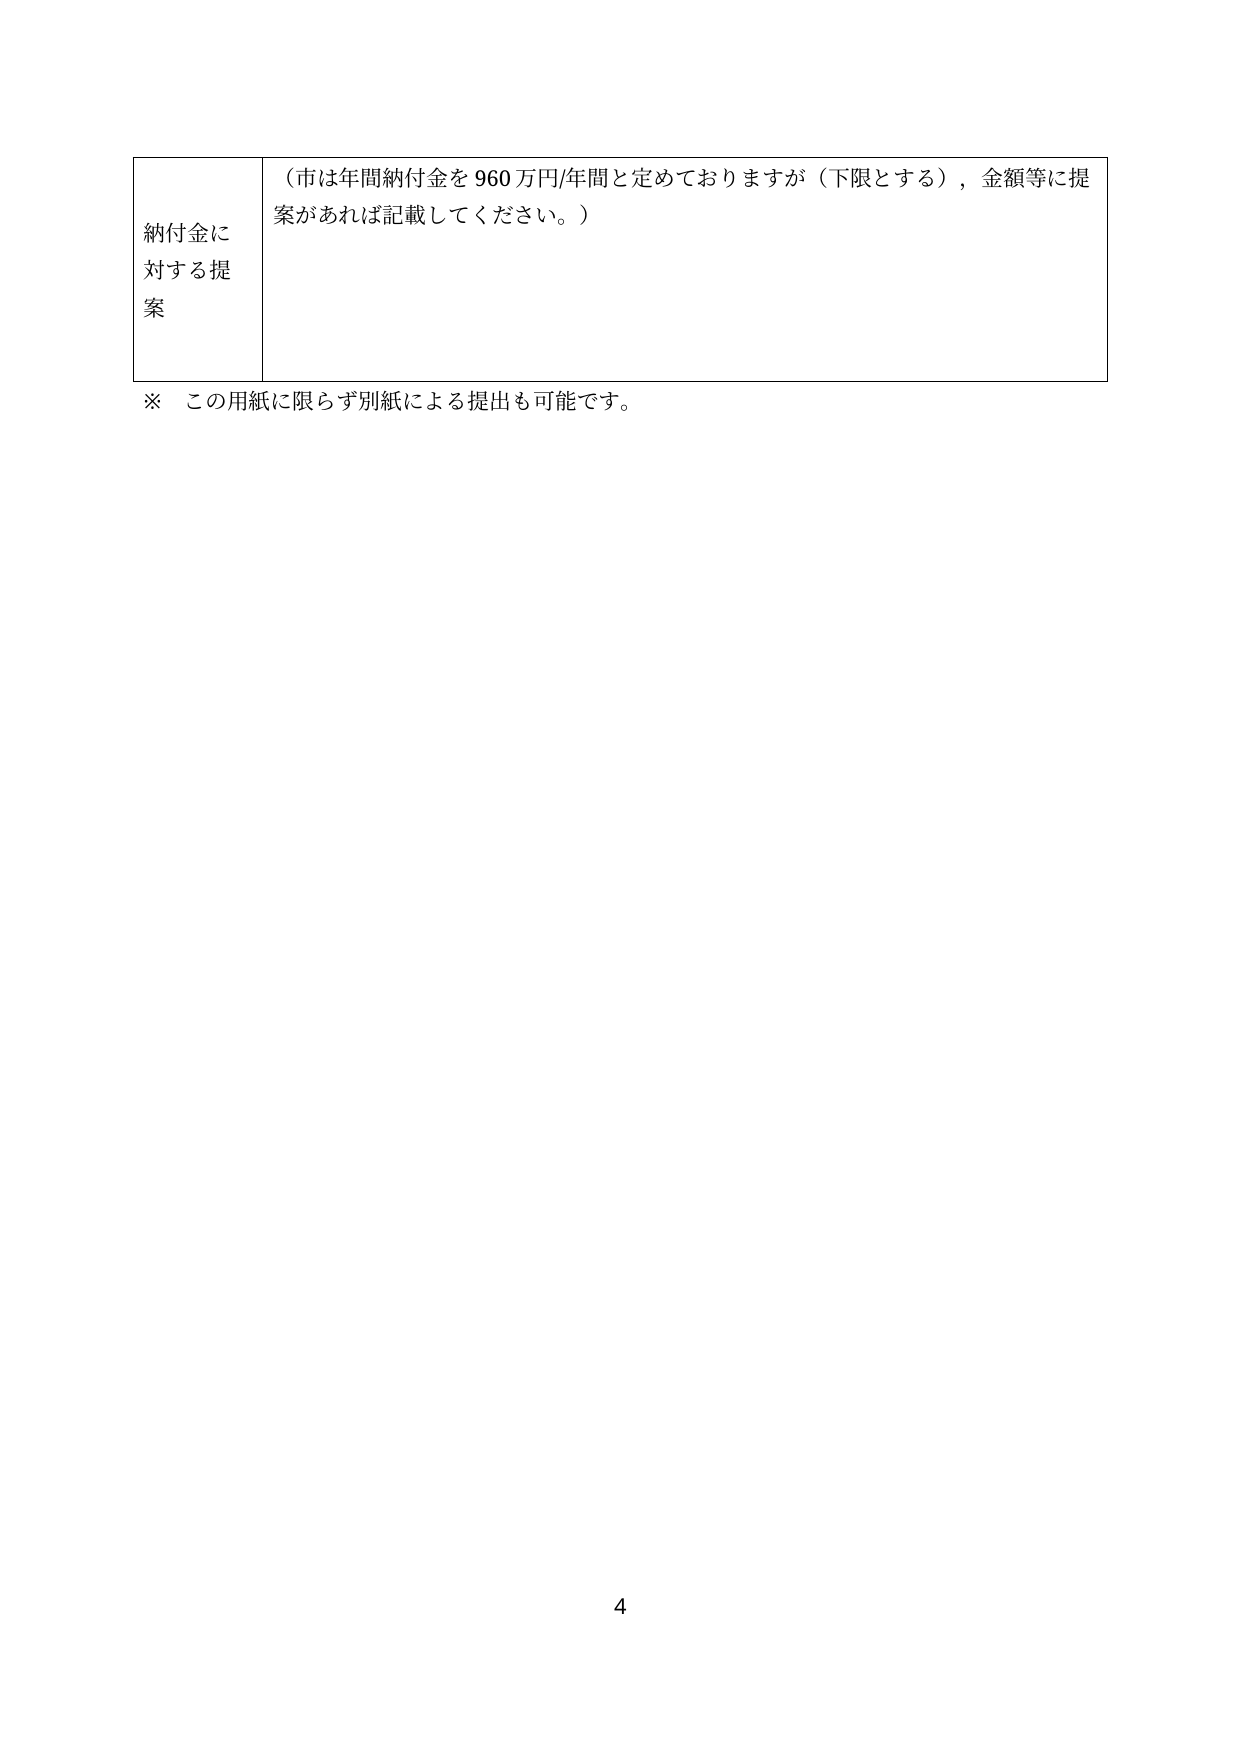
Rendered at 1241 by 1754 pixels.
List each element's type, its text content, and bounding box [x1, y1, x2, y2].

table_cell （市は年間納付金を960万円/年間と定めておりますが（下限とする），金額等に提案があれば記載してください。） [263, 158, 1107, 381]
table_cell 納付金に対する提案 [134, 158, 262, 381]
table_cell ※ この用紙に限らず別紙による提出も可能です。 [133, 382, 1107, 419]
